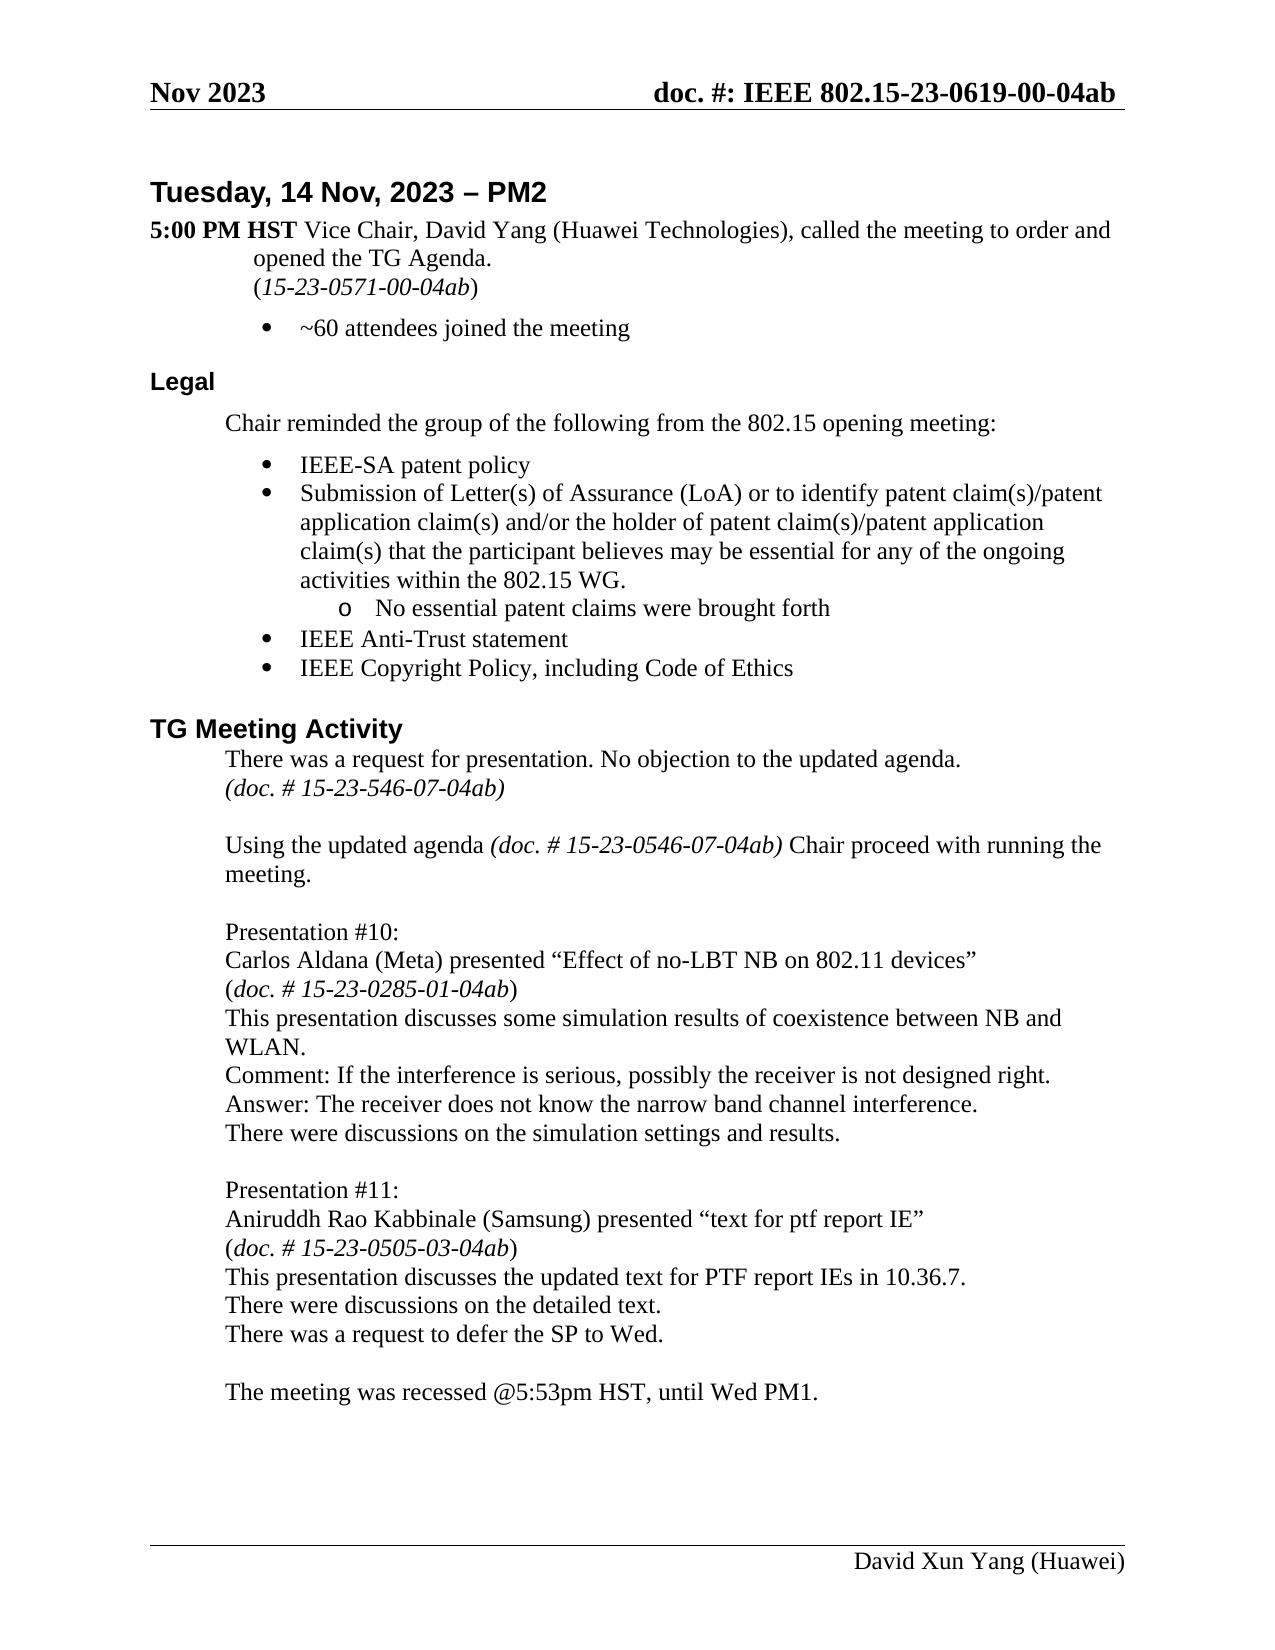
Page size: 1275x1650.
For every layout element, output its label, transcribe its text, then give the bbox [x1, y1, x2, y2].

text Using the updated agenda (doc. # 15-23-0546-07-04ab) Chair proceed with running the meeting. [225, 831, 1125, 888]
text (doc. # 15-23-0285-01-04ab) [225, 974, 1125, 1003]
text Comment: If the interference is serious, possibly the receiver is not designed right. [225, 1061, 1125, 1089]
text 5:00 PM HST Vice Chair, David Yang (Huawei Technologies), called the meeting to order and opened the TG Agenda. (15-23-0571-00-04ab) [150, 215, 1125, 301]
subtitle Tuesday, 14 Nov, 2023 – PM2 [150, 175, 1125, 208]
list IEEE Copyright Policy, including Code of Ethics [262, 653, 1125, 682]
text The meeting was recessed @5:53pm HST, until Wed PM1. [225, 1377, 1125, 1406]
text This presentation discusses the updated text for PTF report IEs in 10.36.7. [225, 1262, 1125, 1291]
text This presentation discusses some simulation results of coexistence between NB and WLAN. [225, 1003, 1125, 1061]
text Presentation #11: [225, 1176, 1125, 1204]
text (doc. # 15-23-0505-03-04ab) [225, 1233, 1125, 1262]
text Aniruddh Rao Kabbinale (Samsung) presented “text for ptf report IE” [225, 1204, 1125, 1233]
text (doc. # 15-23-546-07-04ab) [225, 773, 1125, 802]
list Submission of Letter(s) of Assurance (LoA) or to identify patent claim(s)/patent application claim(s) and/or the holder of patent claim(s)/patent application claim(s) that the participant believes may be essential for any of the ongoing activities within the 802.15 WG. [262, 478, 1125, 593]
list IEEE-SA patent policy [262, 450, 1125, 478]
text TG Meeting Activity [150, 713, 1125, 744]
list No essential patent claims were brought forth [337, 593, 1125, 624]
text There were discussions on the simulation settings and results. [225, 1118, 1125, 1147]
text Chair reminded the group of the following from the 802.15 opening meeting: [225, 408, 1125, 437]
list IEEE Anti-Trust statement [262, 624, 1125, 653]
list ~60 attendees joined the meeting [262, 313, 1125, 342]
text There was a request to defer the SP to Wed. [225, 1319, 1125, 1348]
text Answer: The receiver does not know the narrow band channel interference. [225, 1089, 1125, 1118]
subtitle Legal [150, 367, 1125, 396]
text Carlos Aldana (Meta) presented “Effect of no-LBT NB on 802.11 devices” [225, 946, 1125, 974]
text There was a request for presentation. No objection to the updated agenda. [225, 744, 1125, 773]
text Presentation #10: [225, 917, 1125, 946]
text There were discussions on the detailed text. [225, 1291, 1125, 1319]
